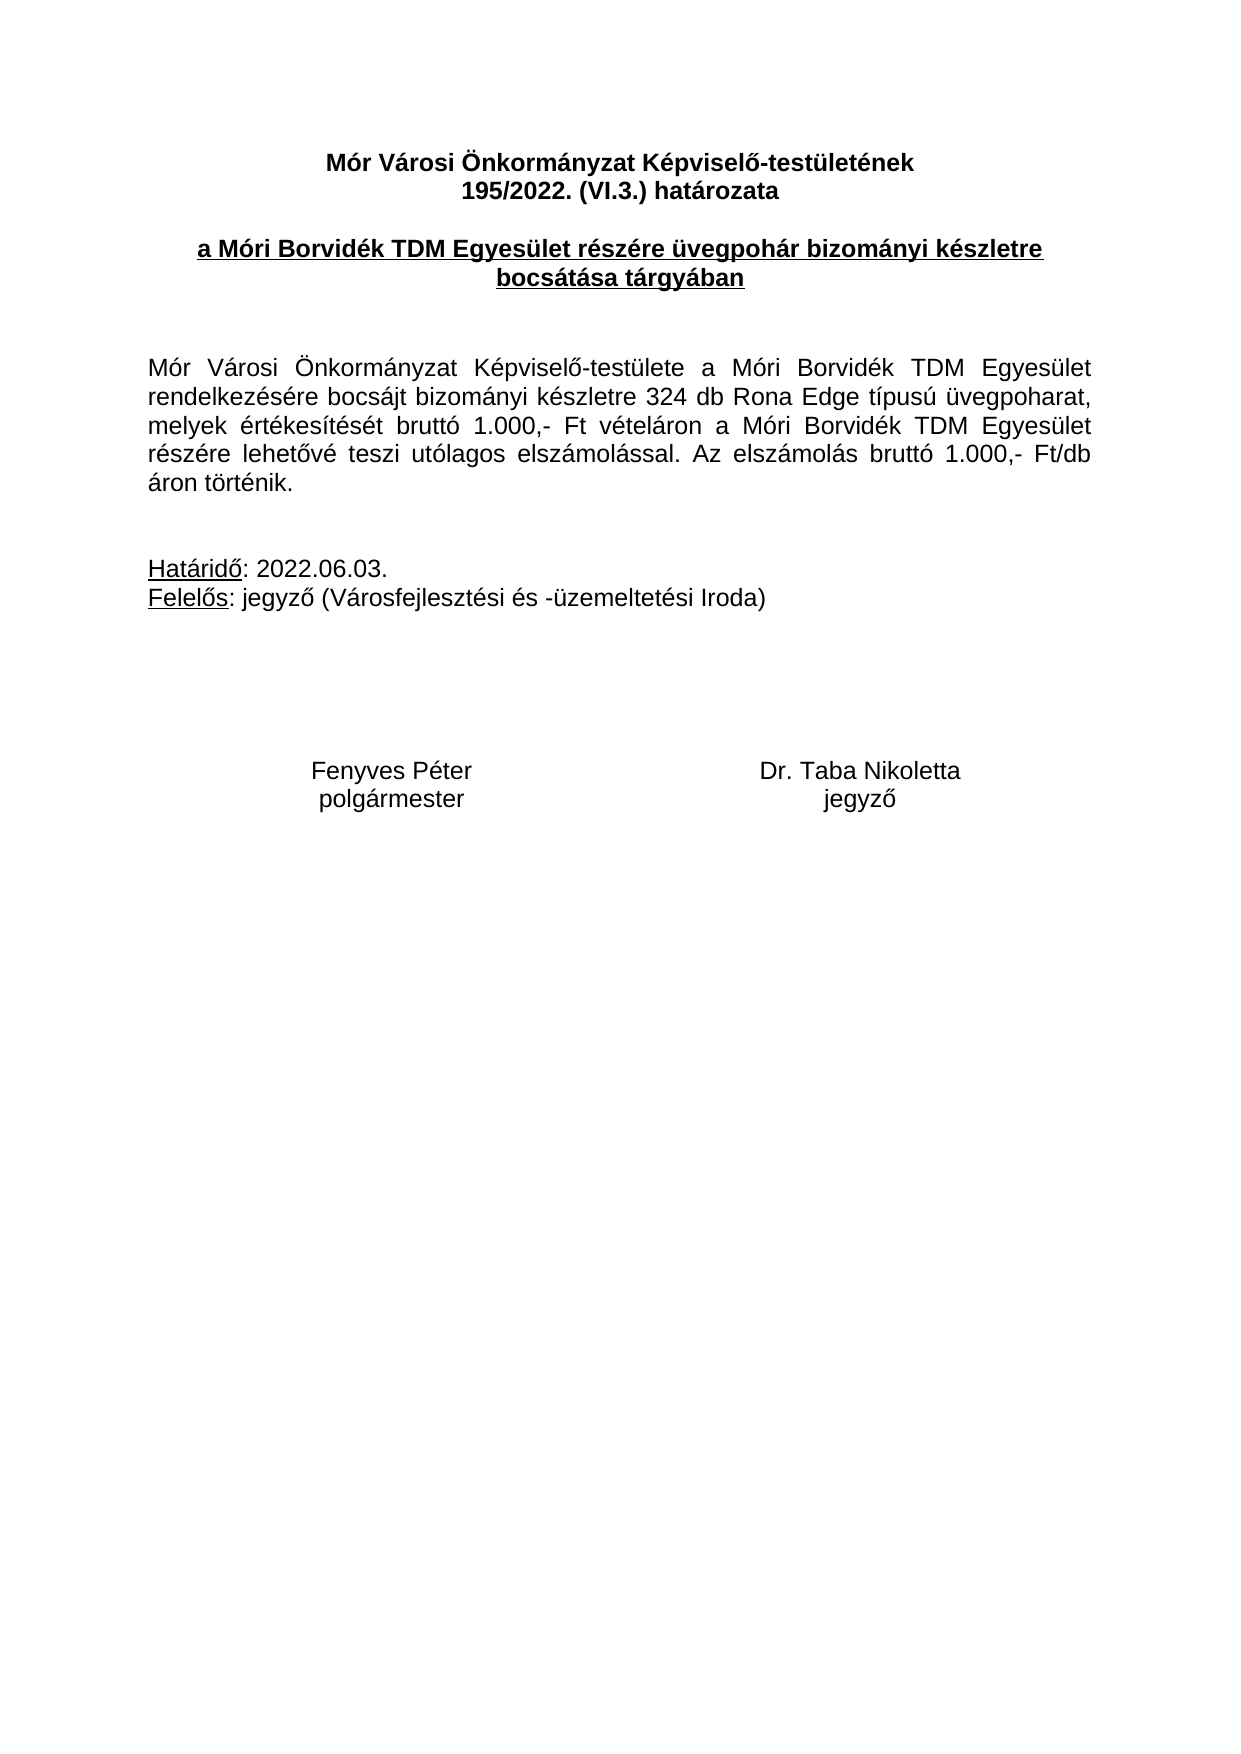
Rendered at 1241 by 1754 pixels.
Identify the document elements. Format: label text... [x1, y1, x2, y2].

text a Móri Borvidék TDM Egyesület részére üvegpohár bizományi készletre bocsátása tárgyában [148, 234, 1093, 291]
text 195/2022. (VI.3.) határozata [148, 176, 1093, 205]
text Mór Városi Önkormányzat Képviselő-testülete a Móri Borvidék TDM Egyesület rendelkezésére bocsájt bizományi készletre 324 db Rona Edge típusú üvegpoharat, melyek értékesítését bruttó 1.000,- Ft vételáron a Móri Borvidék TDM Egyesület részére lehetővé teszi utólagos elszámolással. Az elszámolás bruttó 1.000,- Ft/db áron történik. [148, 353, 1093, 497]
text Határidő: [148, 554, 1093, 583]
text polgármester jegyző [148, 784, 1093, 813]
text Felelős: () [148, 583, 1093, 612]
text Fenyves Péter Dr. Taba Nikoletta [148, 756, 1093, 784]
text Mór Városi Önkormányzat Képviselő-testületének [148, 148, 1093, 176]
